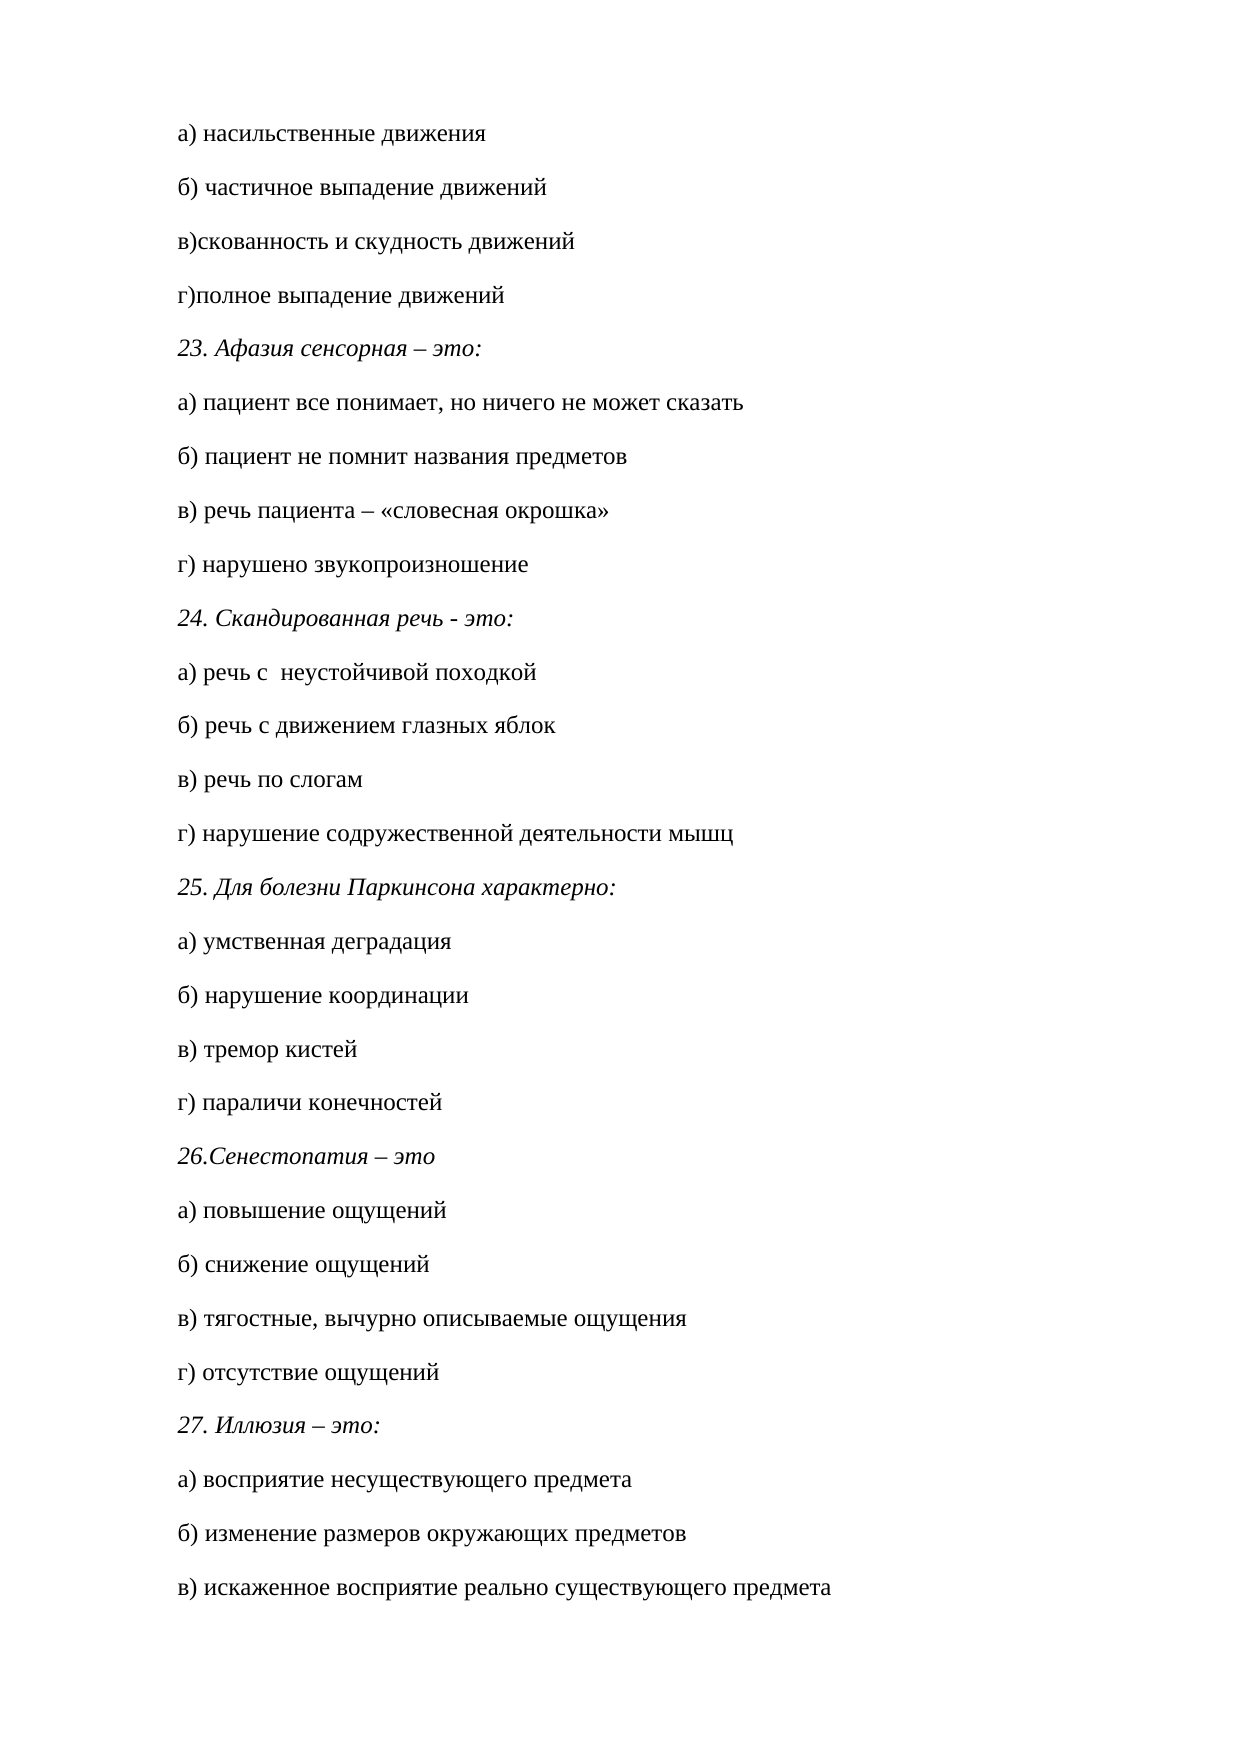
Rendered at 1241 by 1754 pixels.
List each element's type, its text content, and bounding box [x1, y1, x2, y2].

text 27. Иллюзия – это: [177, 1411, 1152, 1439]
text г) нарушено звукопроизношение [177, 549, 1152, 578]
text 26.Сенестопатия – это [177, 1141, 1152, 1170]
text в) речь пациента – «словесная окрошка» [177, 495, 1152, 524]
text б) снижение ощущений [177, 1249, 1152, 1278]
text в) тягостные, вычурно описываемые ощущения [177, 1303, 1152, 1332]
text г)полное выпадение движений [177, 280, 1152, 308]
text б) речь с движением глазных яблок [177, 711, 1152, 739]
text а) умственная деградация [177, 926, 1152, 955]
text г) нарушение содружественной деятельности мышц [177, 818, 1152, 847]
text в) речь по слогам [177, 764, 1152, 793]
text б) частичное выпадение движений [177, 172, 1152, 201]
text а) пациент все понимает, но ничего не может сказать [177, 387, 1152, 416]
text 25. Для болезни Паркинсона характерно: [177, 872, 1152, 901]
text в)скованность и скудность движений [177, 226, 1152, 254]
text в) искаженное восприятие реально существующего предмета [177, 1572, 1152, 1601]
text а) насильственные движения [177, 118, 1152, 147]
text а) речь с неустойчивой походкой [177, 657, 1152, 685]
text а) повышение ощущений [177, 1195, 1152, 1224]
text 23. Афазия сенсорная – это: [177, 333, 1152, 362]
text б) изменение размеров окружающих предметов [177, 1518, 1152, 1547]
text г) параличи конечностей [177, 1087, 1152, 1116]
text а) восприятие несуществующего предмета [177, 1464, 1152, 1493]
text б) пациент не помнит названия предметов [177, 441, 1152, 470]
text 24. Скандированная речь - это: [177, 603, 1152, 632]
text г) отсутствие ощущений [177, 1357, 1152, 1386]
text в) тремор кистей [177, 1034, 1152, 1062]
text б) нарушение координации [177, 980, 1152, 1008]
